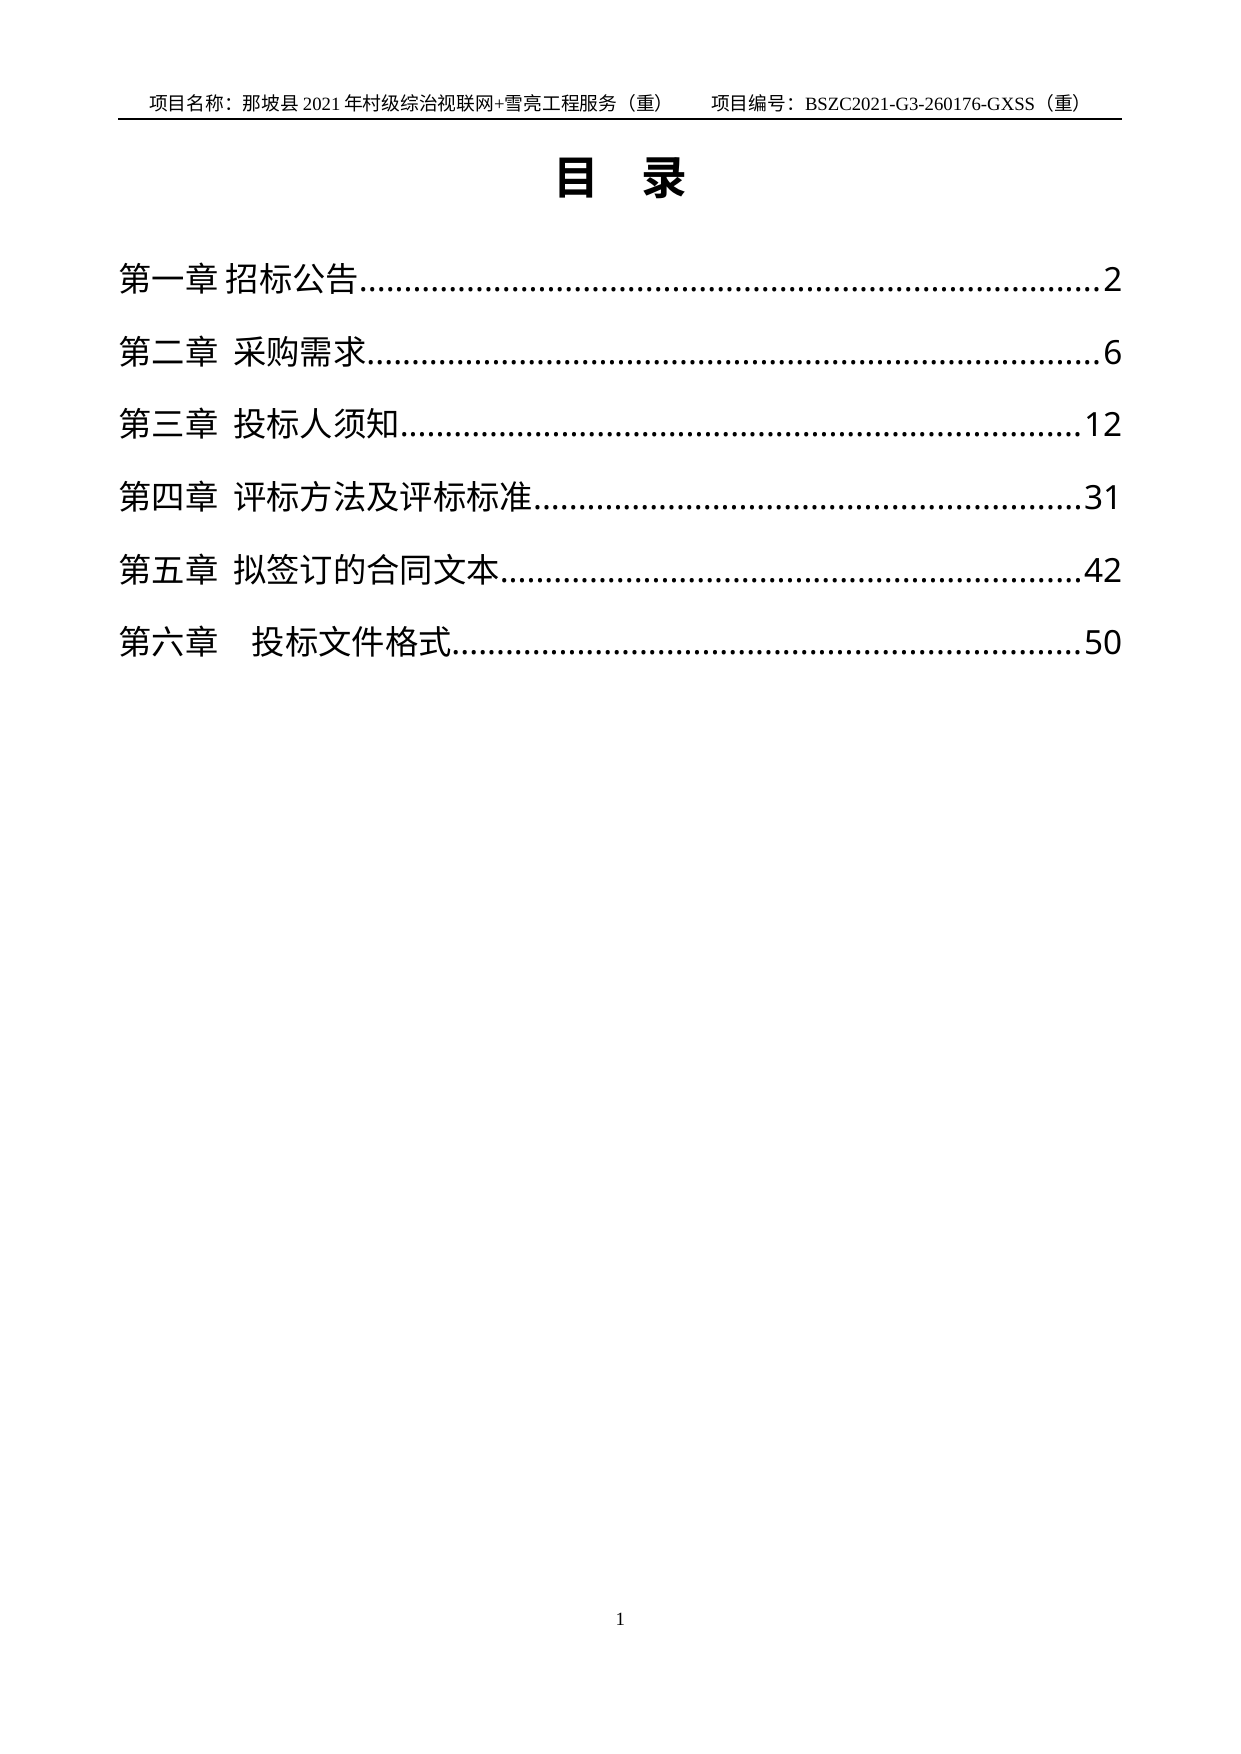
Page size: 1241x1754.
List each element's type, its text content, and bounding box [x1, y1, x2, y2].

text 第四章 评标方法及评标标准 31 [118, 471, 1122, 519]
text 第六章 投标文件格式 50 [118, 616, 1122, 664]
text 第一章 招标公告 2 [118, 253, 1122, 301]
text 第五章 拟签订的合同文本 42 [118, 543, 1122, 592]
text 第二章 采购需求 6 [118, 326, 1122, 374]
text 第三章 投标人须知 12 [118, 398, 1122, 447]
text 目 录 [118, 141, 1122, 207]
